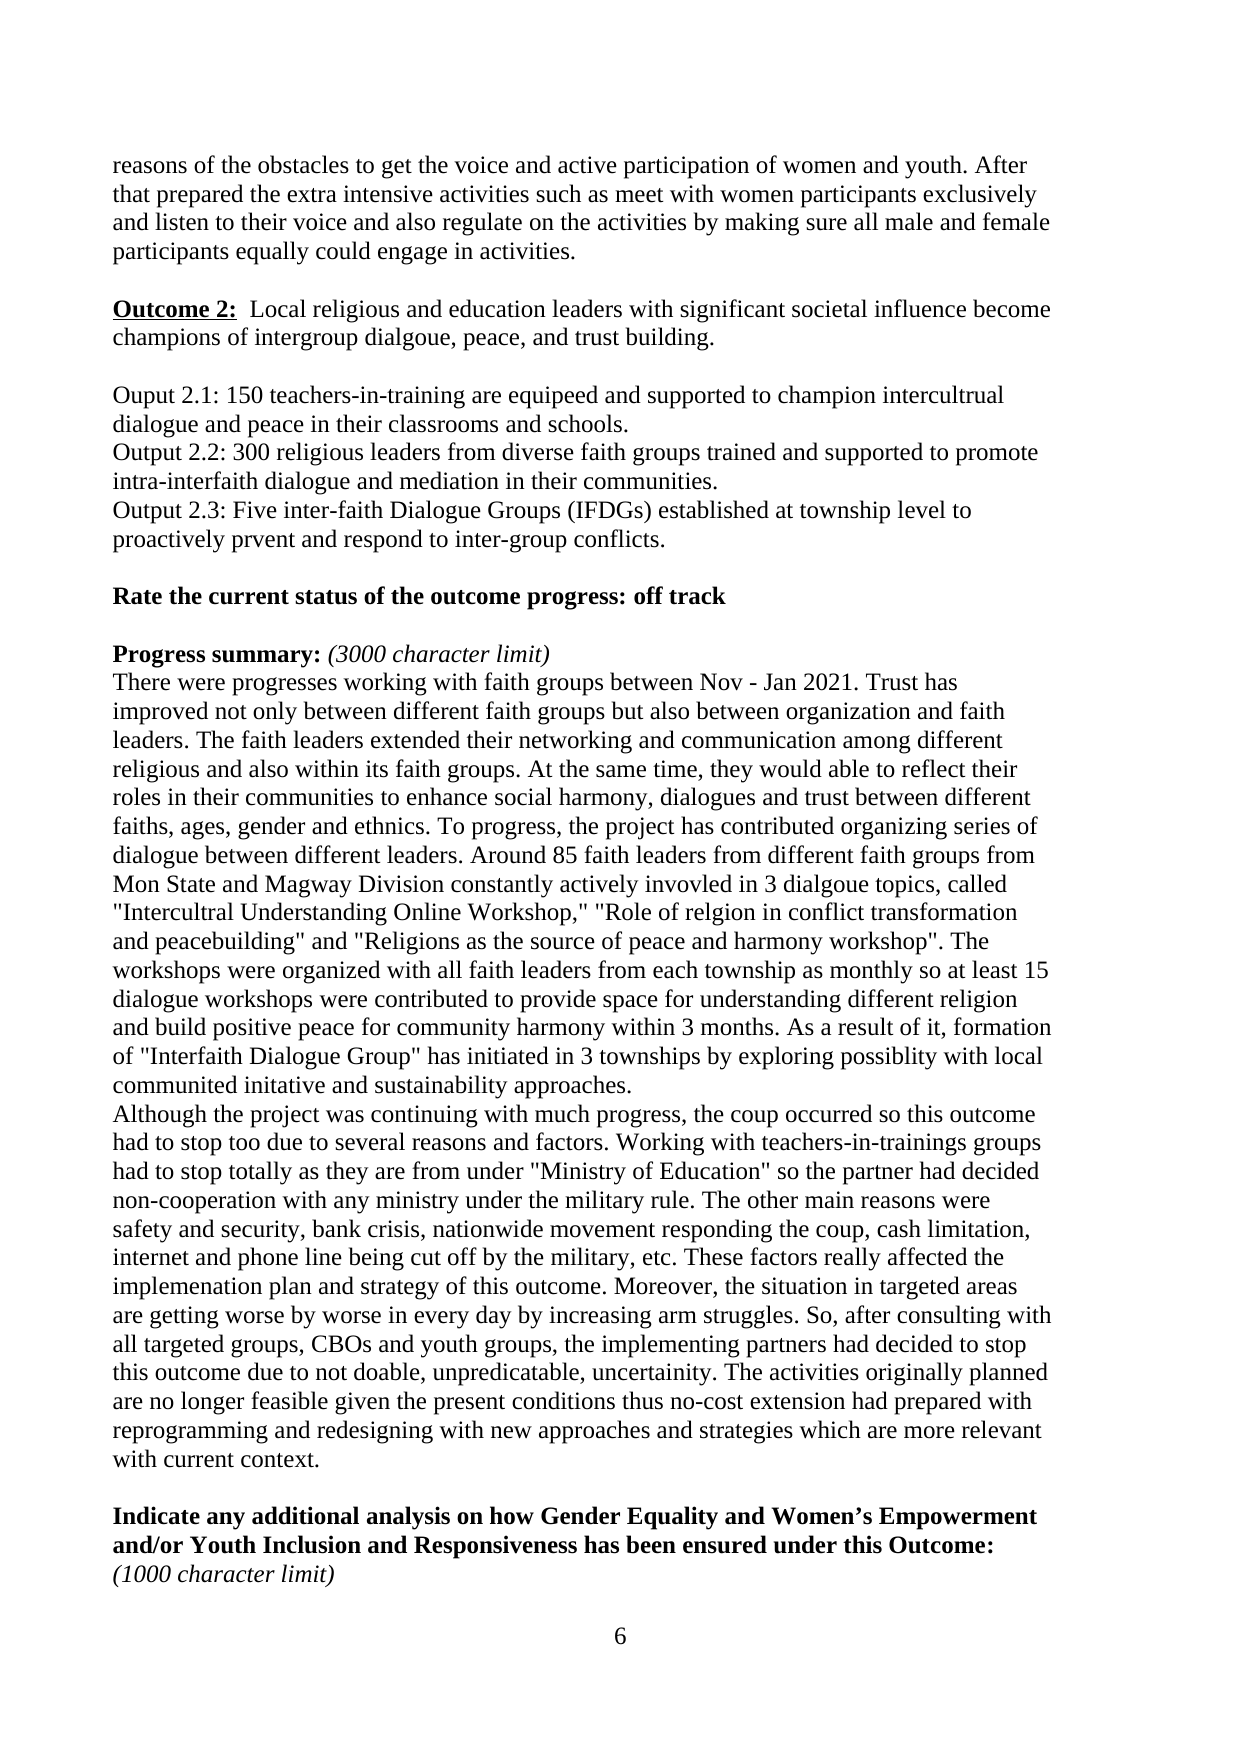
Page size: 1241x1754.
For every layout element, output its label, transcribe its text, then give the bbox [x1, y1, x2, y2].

text Progress summary: (3000 character limit) [112, 639, 1053, 667]
text Rate the current status of the outcome progress: [112, 581, 1053, 610]
text Output 2.3: Five inter-faith Dialogue Groups (IFDGs) established at township level to proactively prvent and respond to inter-group conflicts. [112, 495, 1053, 552]
text Output 2.2: 300 religious leaders from diverse faith groups trained and supported to promote intra-interfaith dialogue and mediation in their communities. [112, 437, 1053, 495]
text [112, 150, 1053, 265]
text Although the project was continuing with much progress, the coup occurred so this outcome had to stop too due to several reasons and factors. Working with teachers-in-trainings groups had to stop totally as they are from under "Ministry of Education" so the partner had decided non-cooperation with any ministry under the military rule. The other main reasons were safety and security, bank crisis, nationwide movement responding the coup, cash limitation, internet and phone line being cut off by the military, etc. These factors really affected the implemenation plan and strategy of this outcome. Moreover, the situation in targeted areas are getting worse by worse in every day by increasing arm struggles. So, after consulting with all targeted groups, CBOs and youth groups, the implementing partners had decided to stop this outcome due to not doable, unpredicatable, uncertainity. The activities originally planned are no longer feasible given the present conditions thus no-cost extension had prepared with reprogramming and redesigning with new approaches and strategies which are more relevant with current context. [112, 1099, 1053, 1472]
text There were progresses working with faith groups between Nov - Jan 2021. Trust has improved not only between different faith groups but also between organization and faith leaders. The faith leaders extended their networking and communication among different religious and also within its faith groups. At the same time, they would able to reflect their roles in their communities to enhance social harmony, dialogues and trust between different faiths, ages, gender and ethnics. To progress, the project has contributed organizing series of dialogue between different leaders. Around 85 faith leaders from different faith groups from Mon State and Magway Division constantly actively invovled in 3 dialgoue topics, called "Intercultral Understanding Online Workshop," "Role of relgion in conflict transformation and peacebuilding" and "Religions as the source of peace and harmony workshop". The workshops were organized with all faith leaders from each township as monthly so at least 15 dialogue workshops were contributed to provide space for understanding different religion and build positive peace for community harmony within 3 months. As a result of it, formation of "Interfaith Dialogue Group" has initiated in 3 townships by exploring possiblity with local communited initative and sustainability approaches. [112, 667, 1053, 1099]
text Indicate any additional analysis on how Gender Equality and Women’s Empowerment and/or Youth Inclusion and Responsiveness has been ensured under this Outcome: (1000 character limit) [112, 1501, 1053, 1587]
text Ouput 2.1: 150 teachers-in-training are equipeed and supported to champion intercultrual dialogue and peace in their classrooms and schools. [112, 380, 1053, 437]
text Outcome 2: Local religious and education leaders with significant societal influence become champions of intergroup dialgoue, peace, and trust building. [112, 294, 1053, 351]
